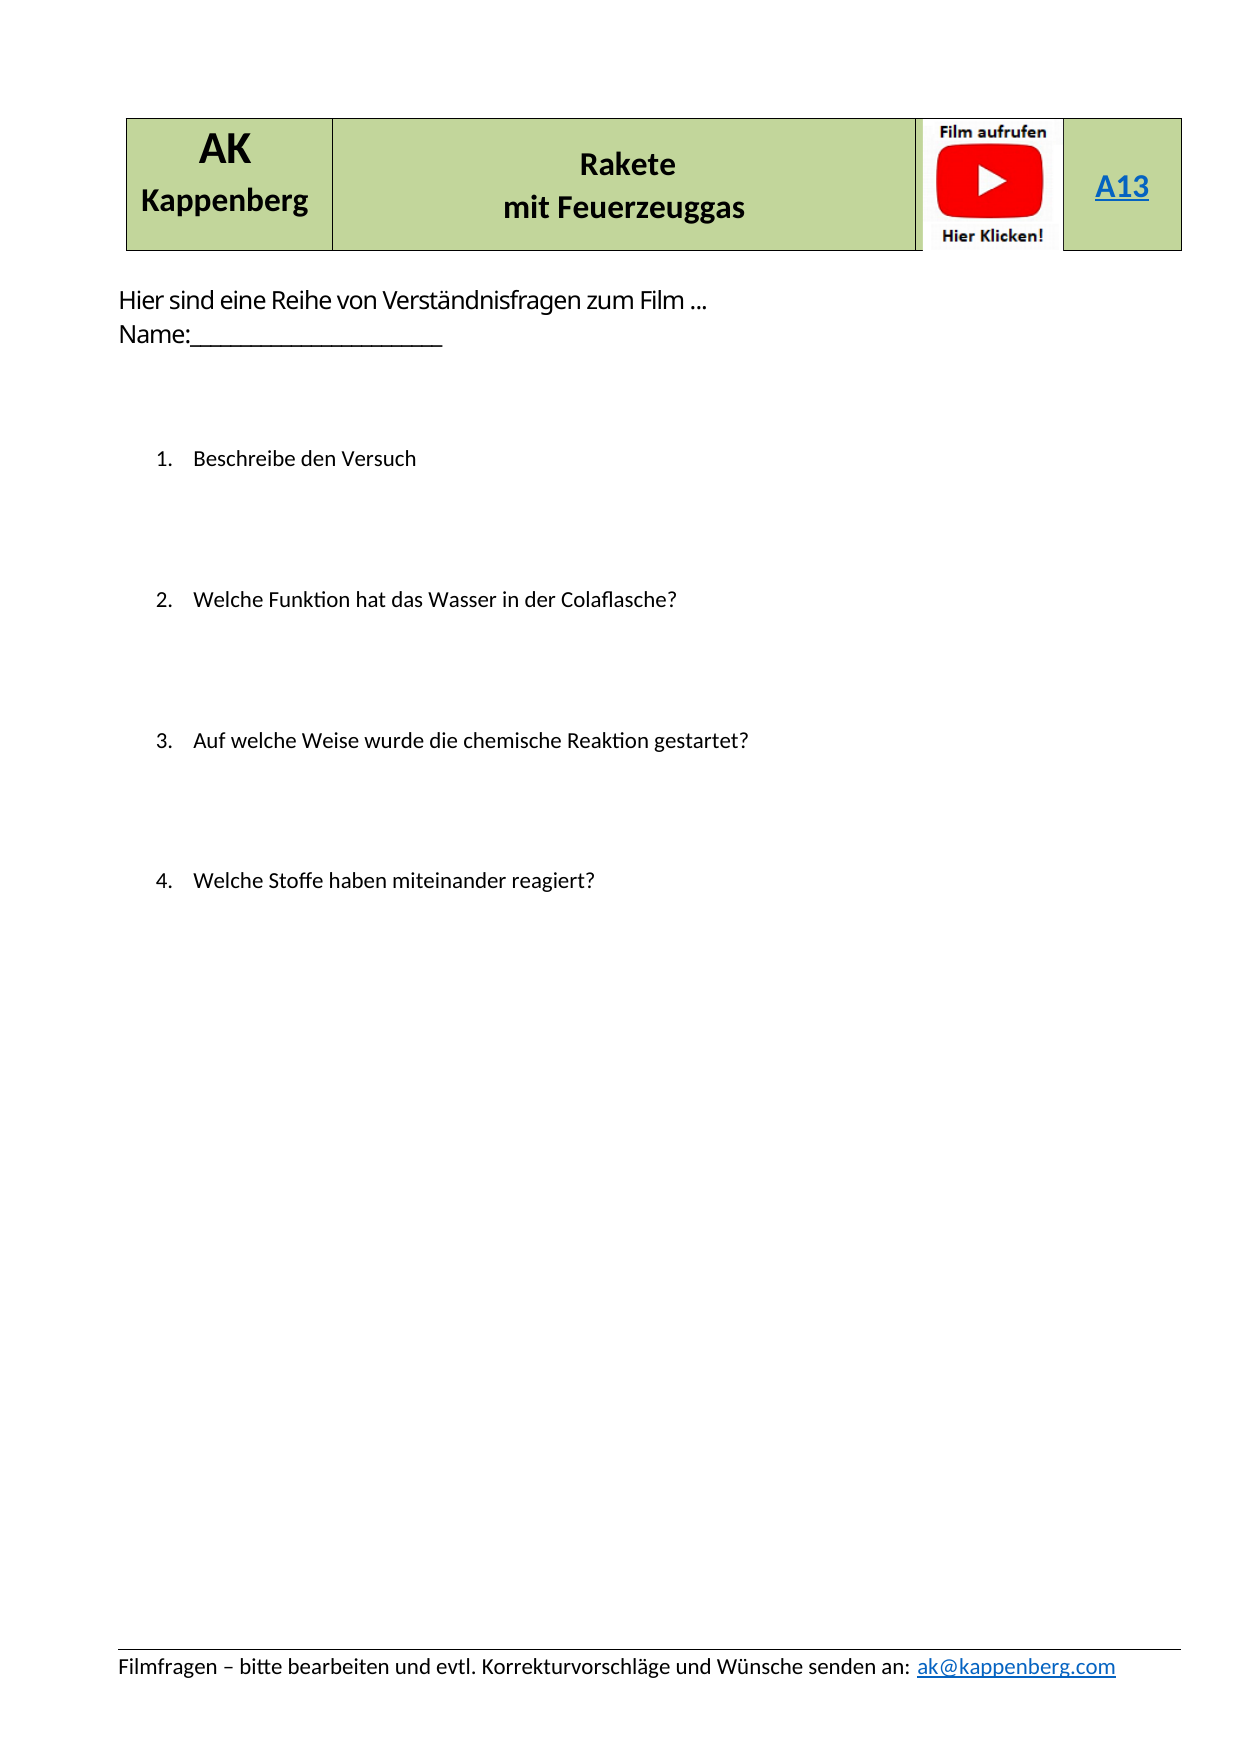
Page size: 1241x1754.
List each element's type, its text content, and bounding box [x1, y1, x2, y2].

table_header A13 [1064, 119, 1181, 250]
table_cell mit Feuerzeuggas [333, 186, 915, 250]
picture [922, 119, 1064, 251]
list Welche Funktion hat das Wasser in der Colaflasche? [156, 585, 1181, 613]
list Beschreibe den Versuch [156, 444, 1181, 473]
list Auf welche Weise wurde die chemische Reaktion gestartet? [156, 726, 1181, 754]
table_header AK Kappenberg [127, 119, 332, 250]
table_header [916, 119, 922, 250]
title Hier sind eine Reihe von Verständnisfragen zum Film ... Name:_________________________ [118, 283, 1181, 351]
table_header Rakete [333, 119, 915, 186]
list Welche Stoffe haben miteinander reagiert? [156, 866, 1181, 894]
